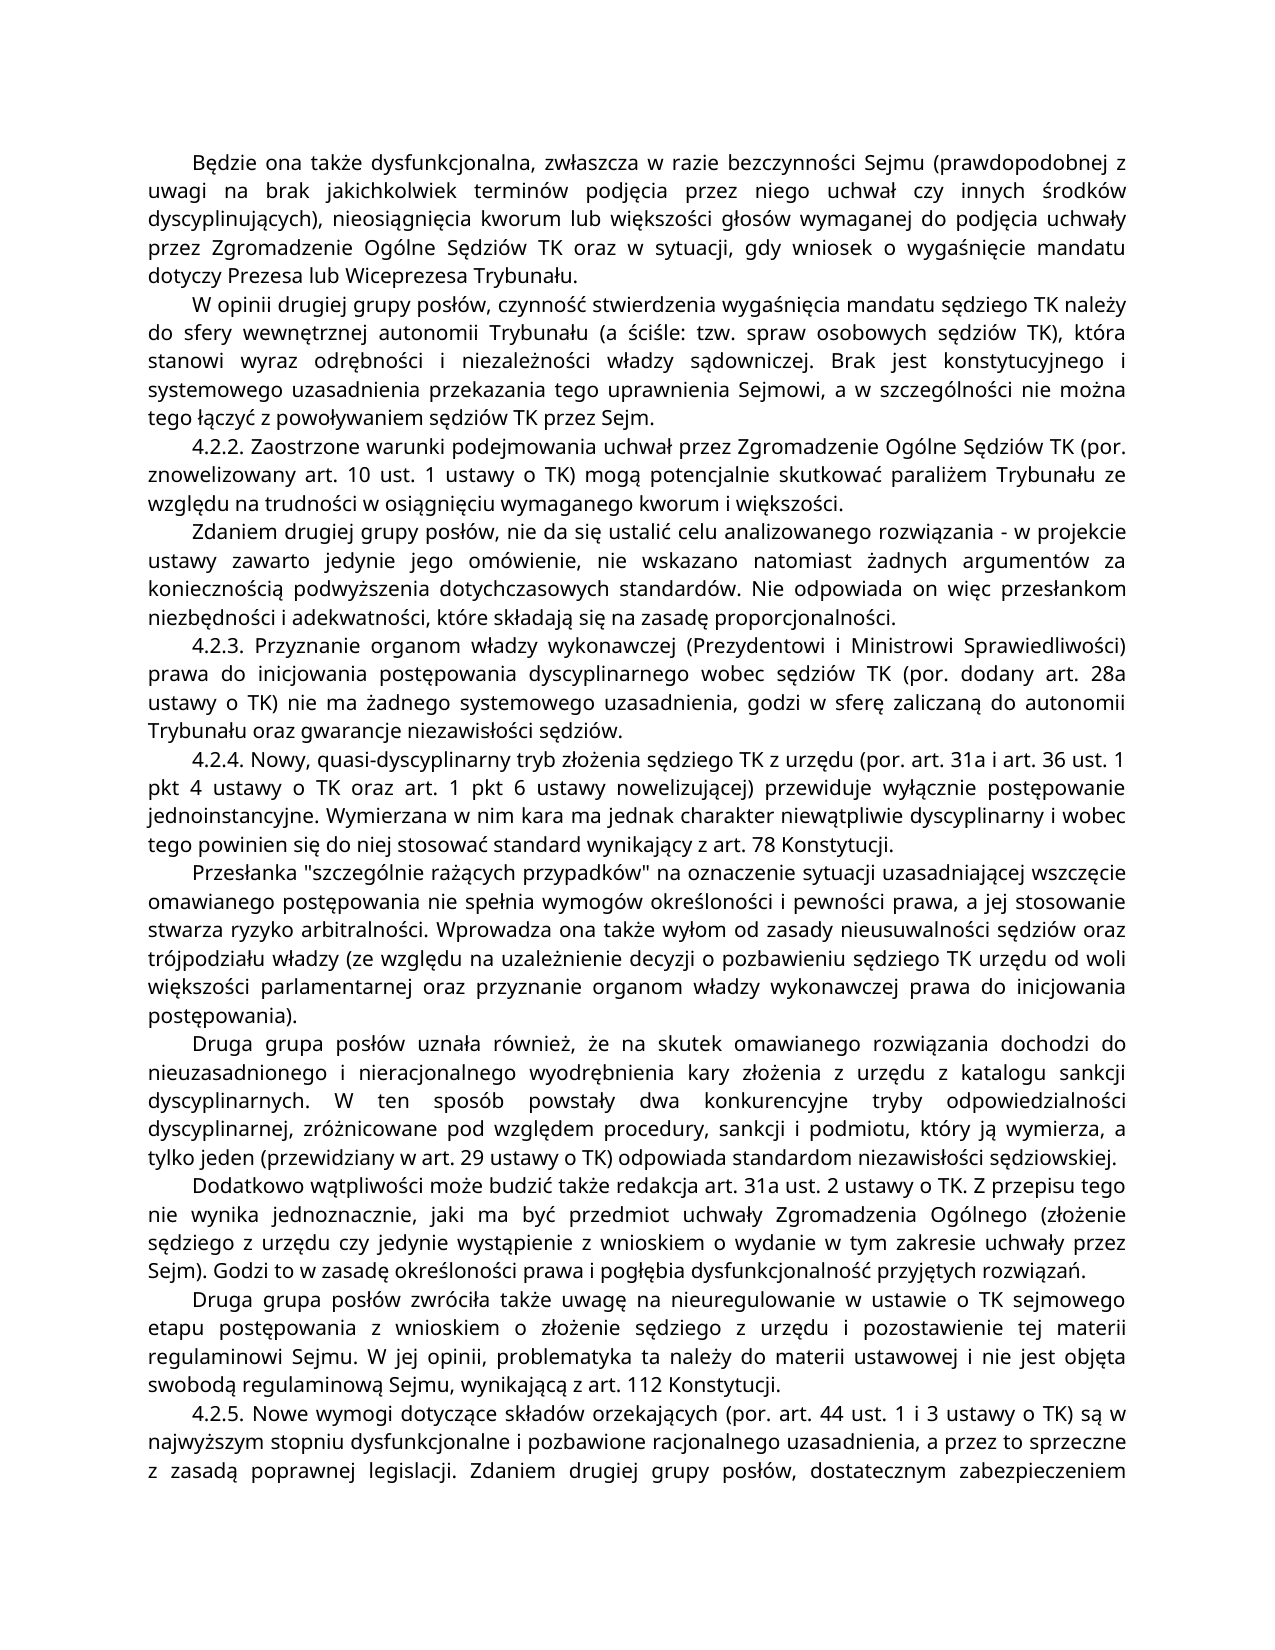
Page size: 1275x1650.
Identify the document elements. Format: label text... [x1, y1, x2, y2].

text Zdaniem drugiej grupy posłów, nie da się ustalić celu analizowanego rozwiązania - w projekcie ustawy zawarto jedynie jego omówienie, nie wskazano natomiast żadnych argumentów za koniecznością podwyższenia dotychczasowych standardów. Nie odpowiada on więc przesłankom niezbędności i adekwatności, które składają się na zasadę proporcjonalności. [148, 517, 1127, 631]
text Będzie ona także dysfunkcjonalna, zwłaszcza w razie bezczynności Sejmu (prawdopodobnej z uwagi na brak jakichkolwiek terminów podjęcia przez niego uchwał czy innych środków dyscyplinujących), nieosiągnięcia kworum lub większości głosów wymaganej do podjęcia uchwały przez Zgromadzenie Ogólne Sędziów TK oraz w sytuacji, gdy wniosek o wygaśnięcie mandatu dotyczy Prezesa lub Wiceprezesa Trybunału. [148, 148, 1127, 290]
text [148, 1399, 1127, 1484]
text Druga grupa posłów zwróciła także uwagę na nieuregulowanie w ustawie o TK sejmowego etapu postępowania z wnioskiem o złożenie sędziego z urzędu i pozostawienie tej materii regulaminowi Sejmu. W jej opinii, problematyka ta należy do materii ustawowej i nie jest objęta swobodą regulaminową Sejmu, wynikającą z art. 112 Konstytucji. [148, 1285, 1127, 1399]
text Druga grupa posłów uznała również, że na skutek omawianego rozwiązania dochodzi do nieuzasadnionego i nieracjonalnego wyodrębnienia kary złożenia z urzędu z katalogu sankcji dyscyplinarnych. W ten sposób powstały dwa konkurencyjne tryby odpowiedzialności dyscyplinarnej, zróżnicowane pod względem procedury, sankcji i podmiotu, który ją wymierza, a tylko jeden (przewidziany w art. 29 ustawy o TK) odpowiada standardom niezawisłości sędziowskiej. [148, 1029, 1127, 1171]
text Przesłanka "szczególnie rażących przypadków" na oznaczenie sytuacji uzasadniającej wszczęcie omawianego postępowania nie spełnia wymogów określoności i pewności prawa, a jej stosowanie stwarza ryzyko arbitralności. Wprowadza ona także wyłom od zasady nieusuwalności sędziów oraz trójpodziału władzy (ze względu na uzależnienie decyzji o pozbawieniu sędziego TK urzędu od woli większości parlamentarnej oraz przyznanie organom władzy wykonawczej prawa do inicjowania postępowania). [148, 858, 1127, 1029]
text 4.2.2. Zaostrzone warunki podejmowania uchwał przez Zgromadzenie Ogólne Sędziów TK (por. znowelizowany art. 10 ust. 1 ustawy o TK) mogą potencjalnie skutkować paraliżem Trybunału ze względu na trudności w osiągnięciu wymaganego kworum i większości. [148, 432, 1127, 517]
text W opinii drugiej grupy posłów, czynność stwierdzenia wygaśnięcia mandatu sędziego TK należy do sfery wewnętrznej autonomii Trybunału (a ściśle: tzw. spraw osobowych sędziów TK), która stanowi wyraz odrębności i niezależności władzy sądowniczej. Brak jest konstytucyjnego i systemowego uzasadnienia przekazania tego uprawnienia Sejmowi, a w szczególności nie można tego łączyć z powoływaniem sędziów TK przez Sejm. [148, 290, 1127, 432]
text Dodatkowo wątpliwości może budzić także redakcja art. 31a ust. 2 ustawy o TK. Z przepisu tego nie wynika jednoznacznie, jaki ma być przedmiot uchwały Zgromadzenia Ogólnego (złożenie sędziego z urzędu czy jedynie wystąpienie z wnioskiem o wydanie w tym zakresie uchwały przez Sejm). Godzi to w zasadę określoności prawa i pogłębia dysfunkcjonalność przyjętych rozwiązań. [148, 1171, 1127, 1285]
text 4.2.3. Przyznanie organom władzy wykonawczej (Prezydentowi i Ministrowi Sprawiedliwości) prawa do inicjowania postępowania dyscyplinarnego wobec sędziów TK (por. dodany art. 28a ustawy o TK) nie ma żadnego systemowego uzasadnienia, godzi w sferę zaliczaną do autonomii Trybunału oraz gwarancje niezawisłości sędziów. [148, 631, 1127, 745]
text 4.2.4. Nowy, quasi-dyscyplinarny tryb złożenia sędziego TK z urzędu (por. art. 31a i art. 36 ust. 1 pkt 4 ustawy o TK oraz art. 1 pkt 6 ustawy nowelizującej) przewiduje wyłącznie postępowanie jednoinstancyjne. Wymierzana w nim kara ma jednak charakter niewątpliwie dyscyplinarny i wobec tego powinien się do niej stosować standard wynikający z art. 78 Konstytucji. [148, 745, 1127, 858]
